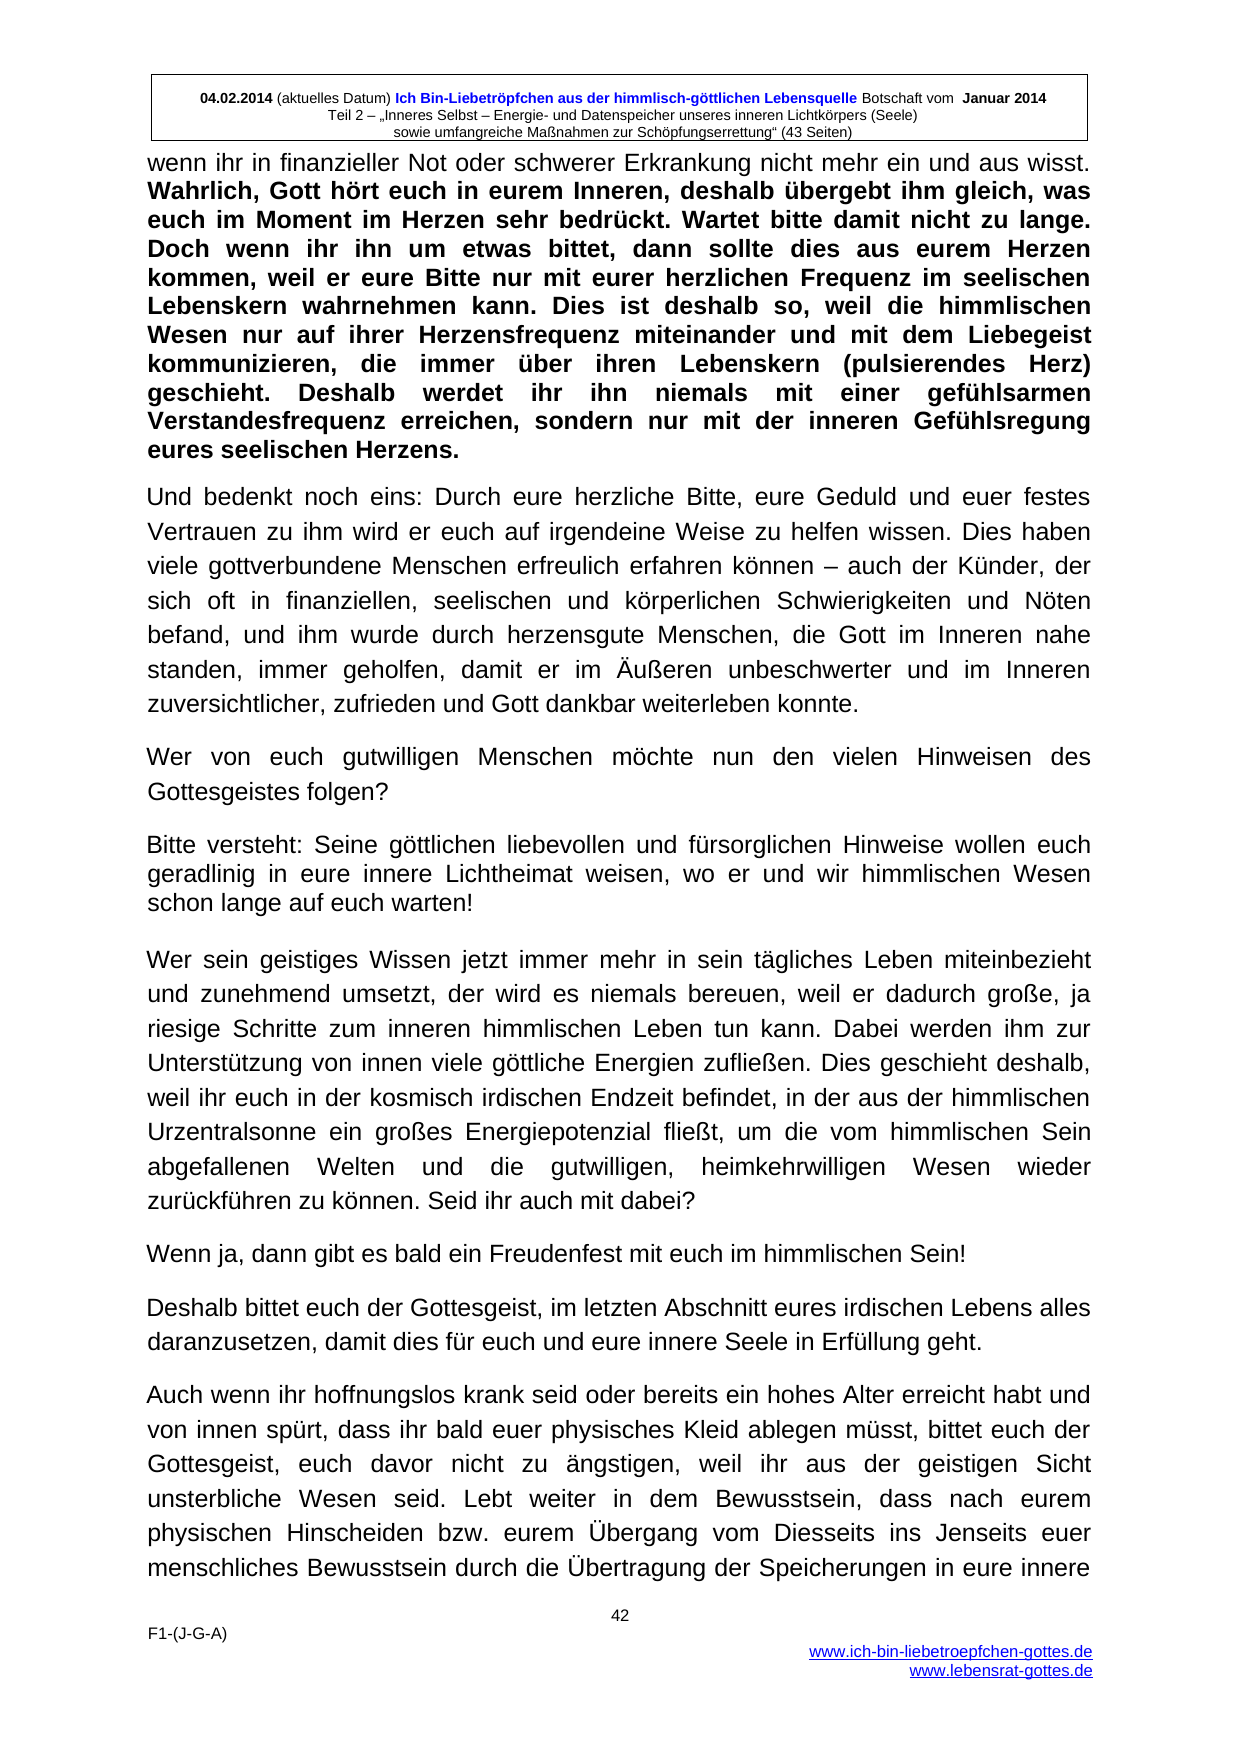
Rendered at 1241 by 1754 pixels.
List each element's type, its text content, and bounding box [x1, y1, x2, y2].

text Wenn ja, dann gibt es bald ein Freudenfest mit euch im himmlischen Sein! [146, 1239, 1093, 1268]
text Wer sein geistiges Wissen jetzt immer mehr in sein tägliches Leben miteinbezieht und zunehmend umsetzt, der wird es niemals bereuen, weil er dadurch große, ja riesige Schritte zum inneren himmlischen Leben tun kann. Dabei werden ihm zur Unterstützung von innen viele göttliche Energien zufließen. Dies geschieht deshalb, weil ihr euch in der kosmisch irdischen Endzeit befindet, in der aus der himmlischen Urzentralsonne ein großes Energiepotenzial fließt, um die vom himmlischen Sein abgefallenen Welten und die gutwilligen, heimkehrwilligen Wesen wieder zurückführen zu können. Seid ihr auch mit dabei? [146, 945, 1093, 1215]
text Bitte versteht: Seine göttlichen liebevollen und fürsorglichen Hinweise wollen euch geradlinig in eure innere Lichtheimat weisen, wo er und wir himmlischen Wesen schon lange auf euch warten! [146, 830, 1093, 916]
text Wer von euch gutwilligen Menschen möchte nun den vielen Hinweisen des Gottesgeistes folgen? [146, 742, 1093, 806]
text Deshalb bittet euch der Gottesgeist, im letzten Abschnitt eures irdischen Lebens alles daranzusetzen, damit dies für euch und eure innere Seele in Erfüllung geht. [146, 1293, 1093, 1356]
text Und bedenkt noch eins: Durch eure herzliche Bitte, eure Geduld und euer festes Vertrauen zu ihm wird er euch auf irgendeine Weise zu helfen wissen. Dies haben viele gottverbundene Menschen erfreulich erfahren können – auch der Künder, der sich oft in finanziellen, seelischen und körperlichen Schwierigkeiten und Nöten befand, und ihm wurde durch herzensgute Menschen, die Gott im Inneren nahe standen, immer geholfen, damit er im Äußeren unbeschwerter und im Inneren zuversichtlicher, zufrieden und Gott dankbar weiterleben konnte. [146, 482, 1093, 718]
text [146, 1380, 1093, 1581]
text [146, 148, 1093, 464]
